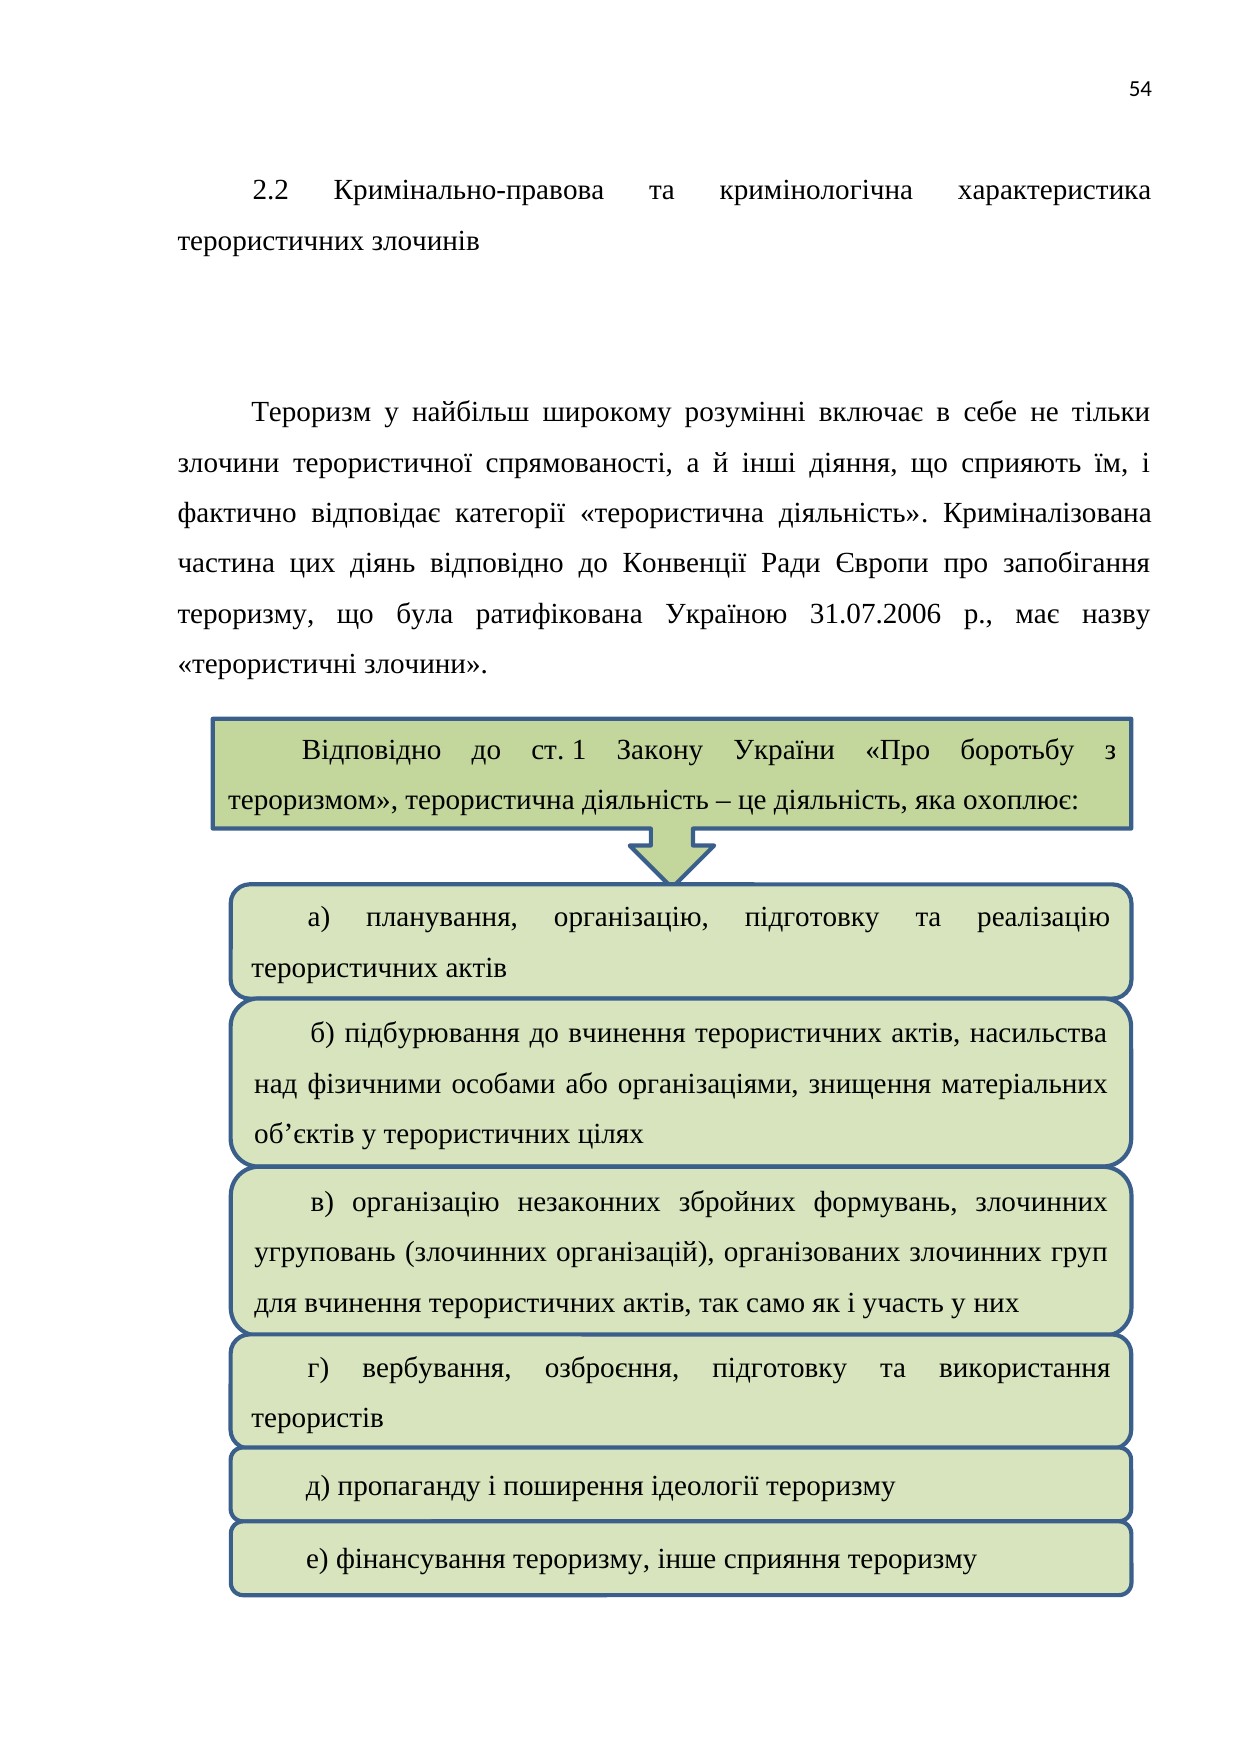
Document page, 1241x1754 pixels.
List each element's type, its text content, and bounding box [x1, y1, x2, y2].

text Тероризм у найбільш широкому розумінні включає в себе не тільки злочини терористичної спрямованості, а й інші діяння, що сприяють їм, і фактично відповідає категорії «терористична діяльність». Криміналізована частина цих діянь відповідно до Конвенції Ради Європи про запобігання тероризму, що була ратифікована Україною 31.07.2006 р., має назву «терористичні злочини». [177, 394, 1152, 679]
text 2.2 Кримінально-правова та кримінологічна характеристика терористичних злочинів [177, 172, 1152, 256]
